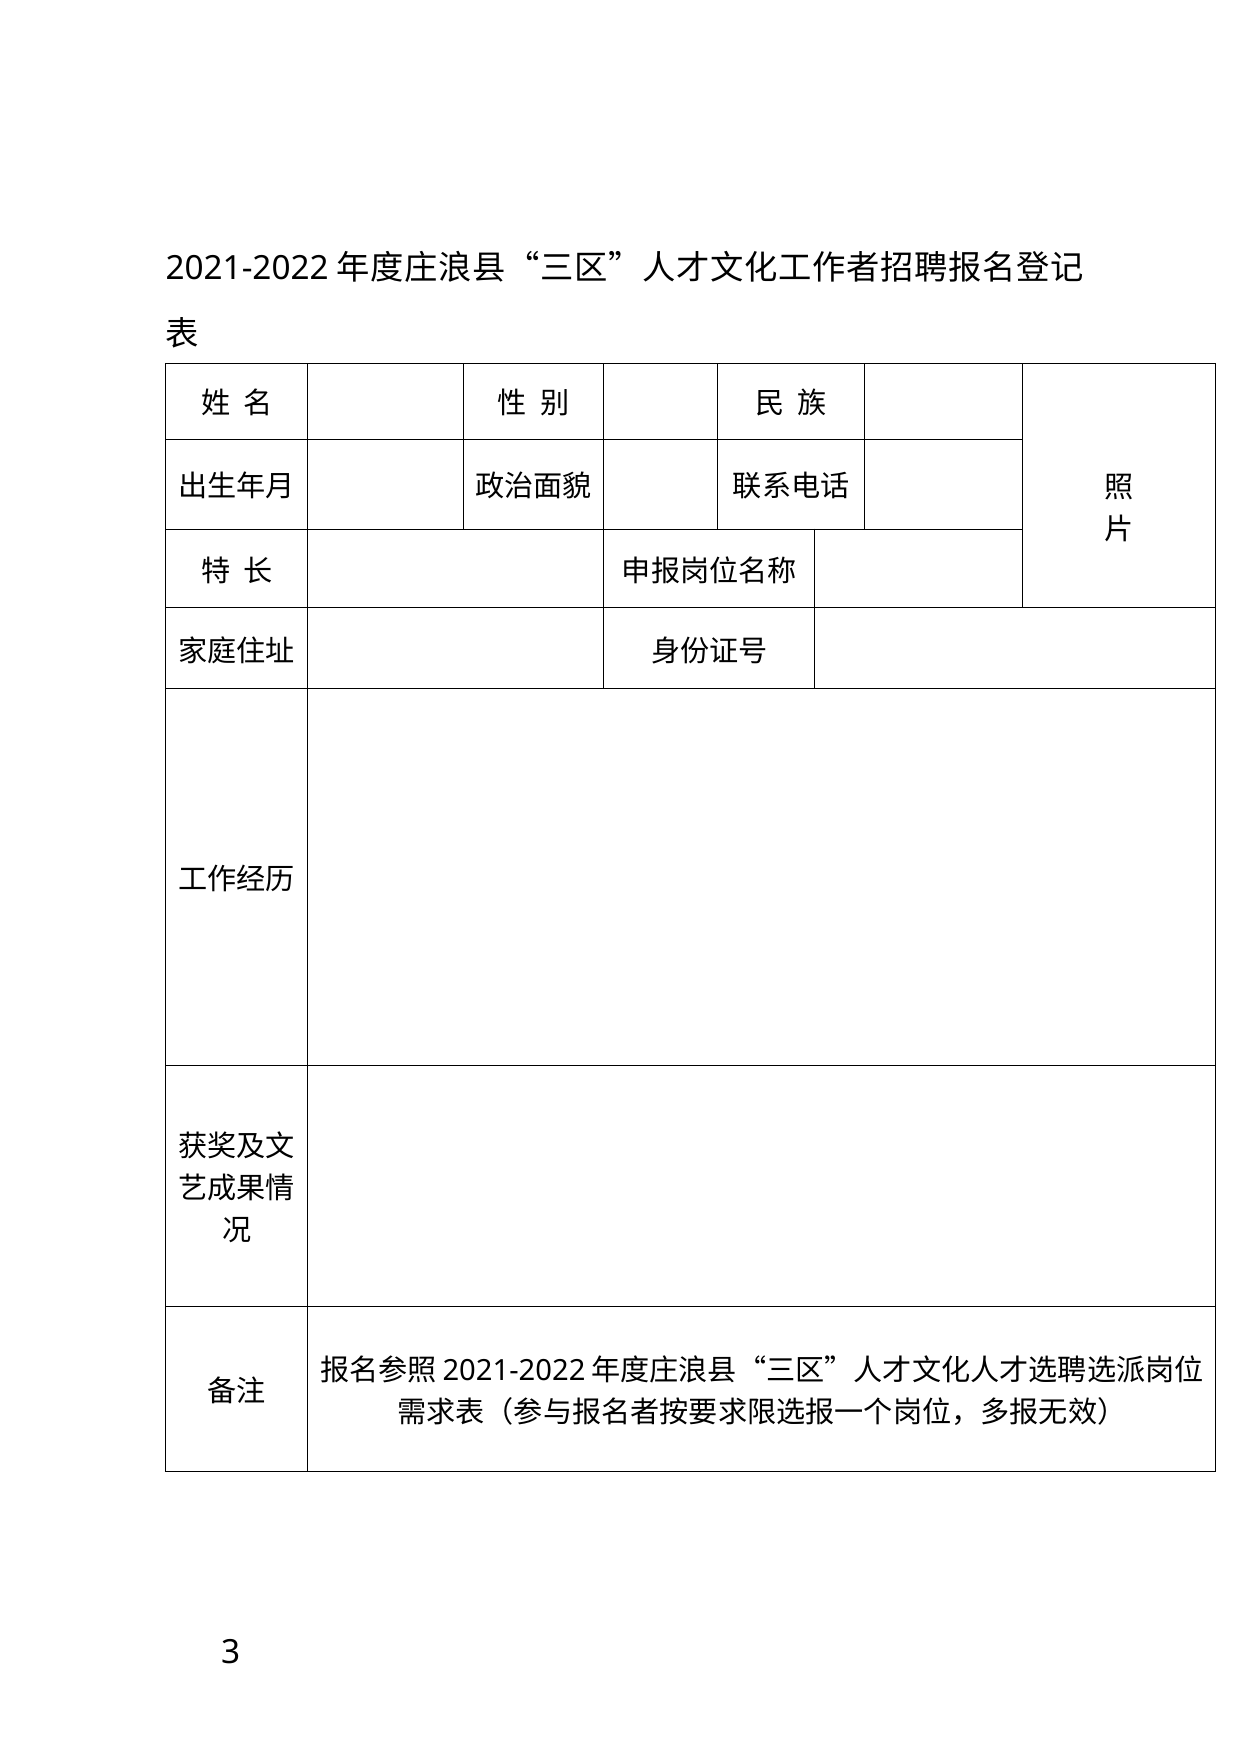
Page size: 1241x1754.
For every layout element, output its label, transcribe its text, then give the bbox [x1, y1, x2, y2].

table_cell [308, 530, 603, 607]
table_cell 联系电话 [718, 440, 864, 528]
table_cell [815, 608, 1215, 688]
table_cell 家庭住址 [166, 608, 307, 688]
table_cell 工作经历 [166, 689, 307, 1064]
table_cell [865, 440, 1022, 528]
table_header 民 族 [718, 364, 864, 438]
table_cell [308, 1066, 1215, 1306]
table_cell [308, 440, 463, 528]
table_cell 出生年月 [166, 440, 307, 528]
table_header 性 别 [464, 364, 603, 438]
table_header 姓 名 [166, 364, 307, 438]
text 2021-2022年度庄浪县“三区”人才文化工作者招聘报名登记表 [165, 233, 1087, 363]
table_cell 备注 [166, 1307, 307, 1471]
table_cell 身份证号 [604, 608, 814, 688]
table_cell 报名参照2021-2022年度庄浪县“三区”人才文化人才选聘选派岗位需求表（参与报名者按要求限选报一个岗位，多报无效） [308, 1307, 1215, 1471]
table_cell [604, 440, 717, 528]
table_header 照 片 [1023, 364, 1215, 607]
table_header [604, 364, 717, 438]
table_cell 获奖及文艺成果情况 [166, 1066, 307, 1306]
table_cell [308, 689, 1215, 1064]
table_cell 申报岗位名称 [604, 530, 814, 607]
table_header [865, 364, 1022, 438]
table_header [308, 364, 463, 438]
table_cell 政治面貌 [464, 440, 603, 528]
table_cell [815, 530, 1022, 607]
table_cell 特 长 [166, 530, 307, 607]
table_cell [308, 608, 603, 688]
